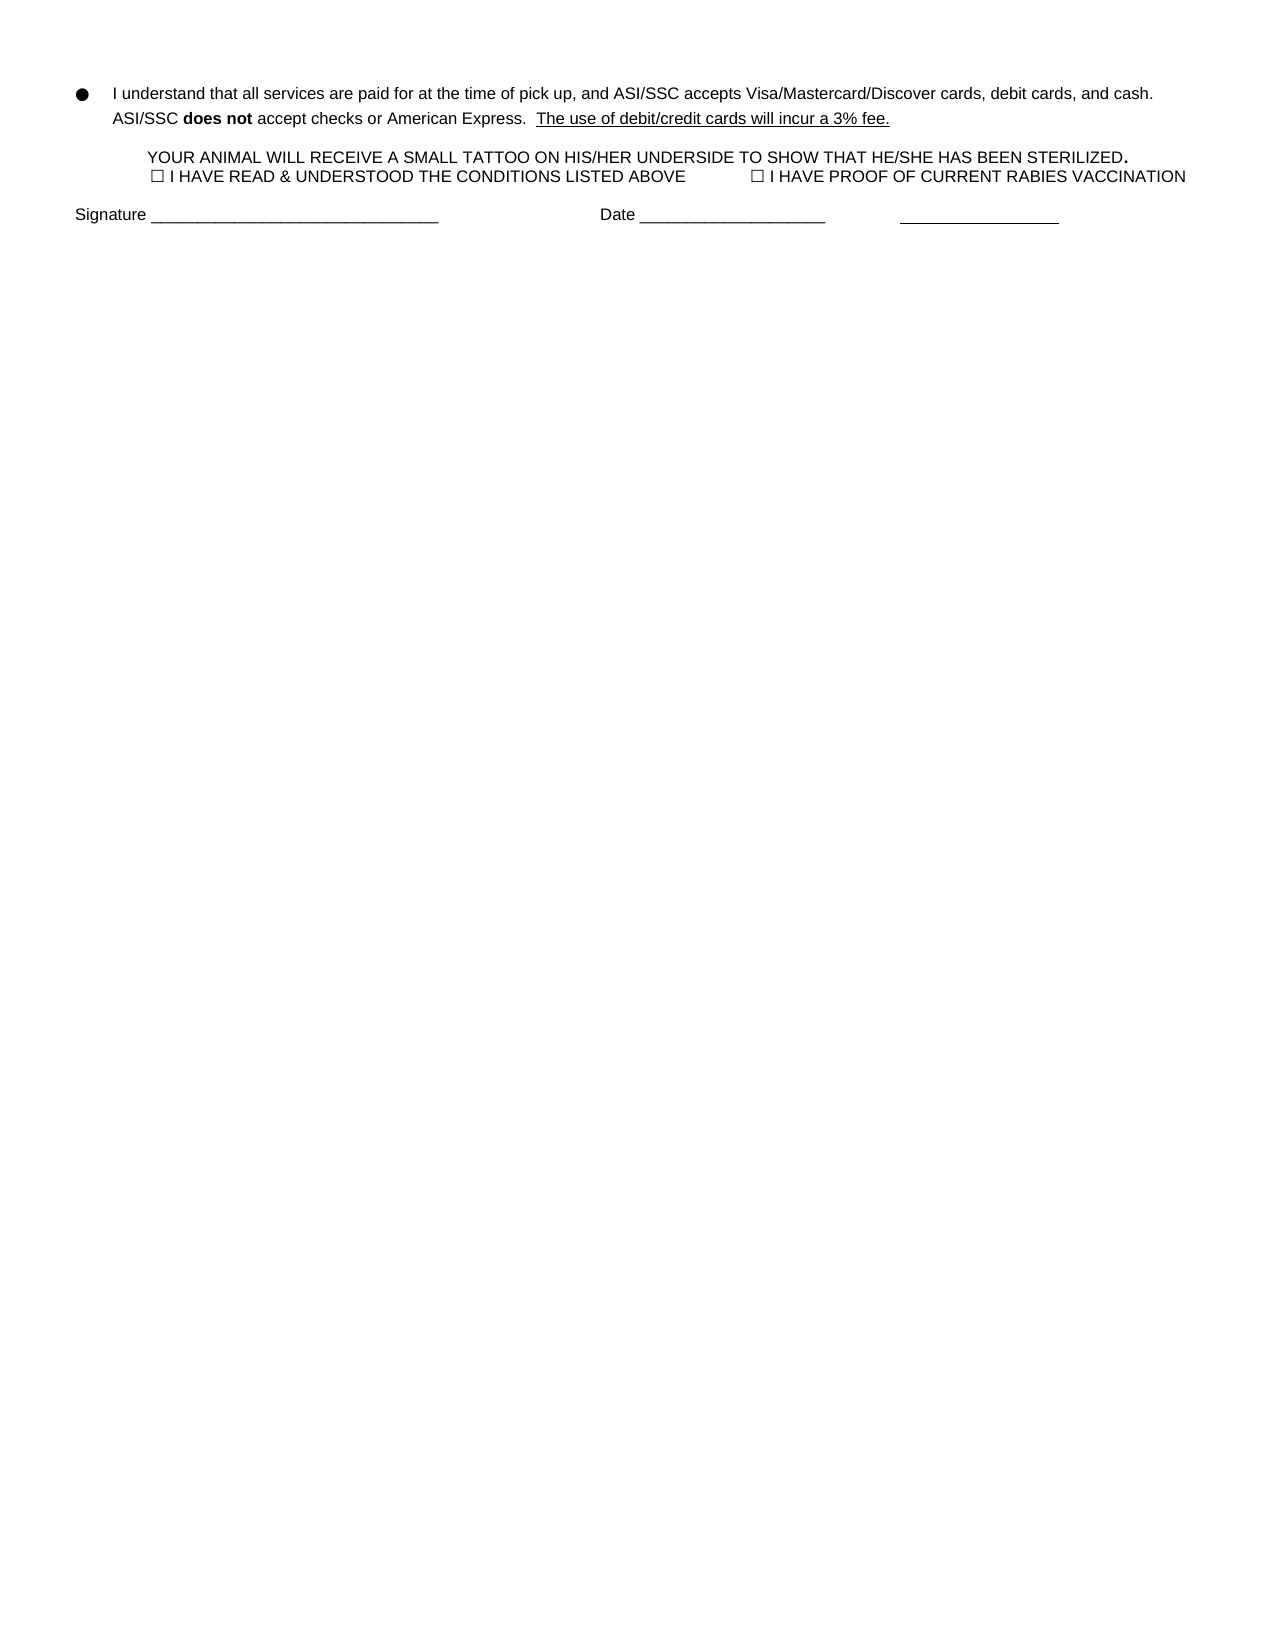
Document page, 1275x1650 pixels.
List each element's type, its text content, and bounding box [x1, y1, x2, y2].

text YOUR ANIMAL WILL RECEIVE A SMALL TATTOO ON HIS/HER UNDERSIDE TO SHOW THAT HE/SHE HAS BEEN STERILIZED. [75, 147, 1200, 167]
text ☐ I HAVE READ & UNDERSTOOD THE CONDITIONS LISTED ABOVE ☐ I HAVE PROOF OF CURRENT RABIES VACCINATION [75, 167, 1200, 186]
text Signature _______________________________ Date ____________________ [75, 205, 1200, 224]
list I understand that all services are paid for at the time of pick up, and ASI/SSC accepts Visa/Mastercard/Discover cards, debit cards, and cash. ASI/SSC does not accept checks or American Express. The use of debit/credit cards will incur a 3% fee. [75, 75, 1200, 128]
